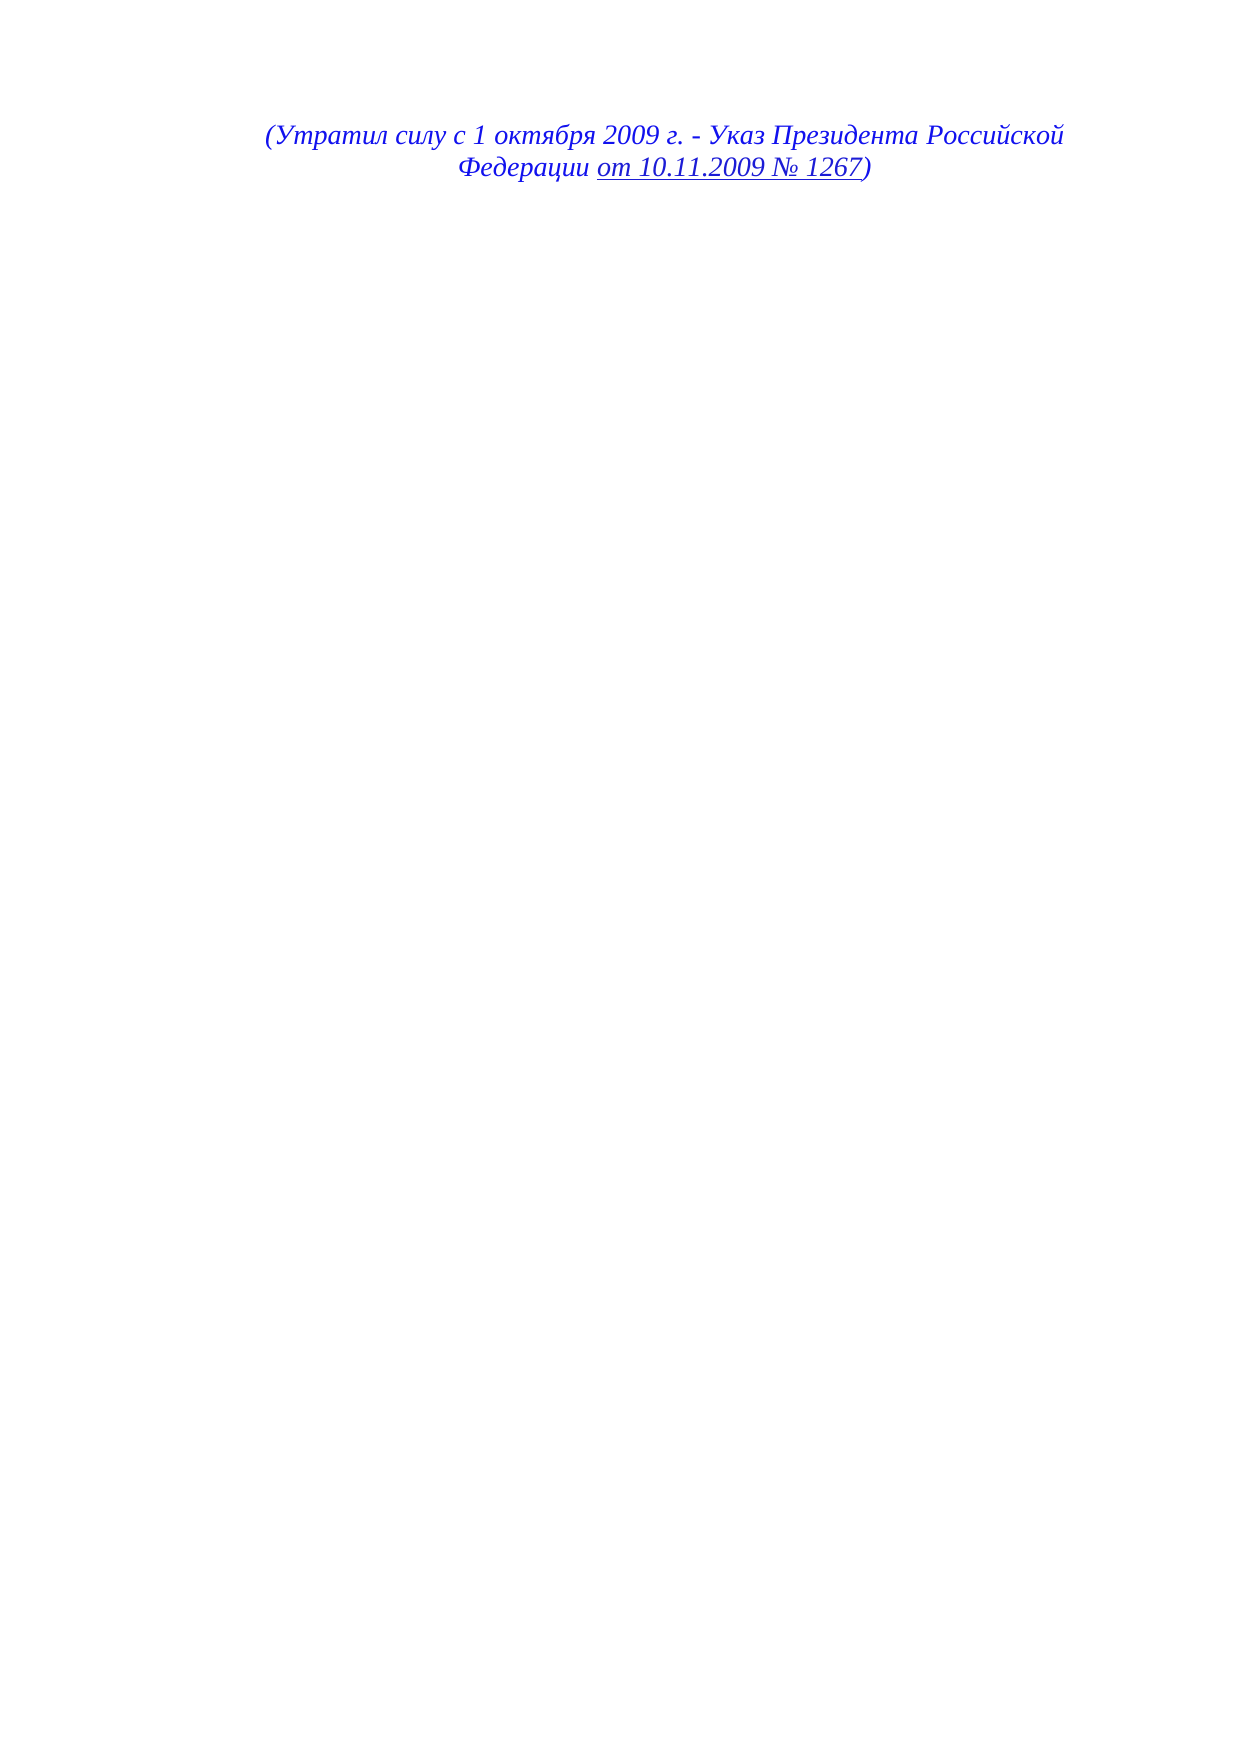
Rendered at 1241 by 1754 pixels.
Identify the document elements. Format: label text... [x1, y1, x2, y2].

text (Утратил силу с 1 октября 2009 г. - Указ Президента Российской Федерации от 10.11.2009 № 1267) [247, 118, 1081, 183]
